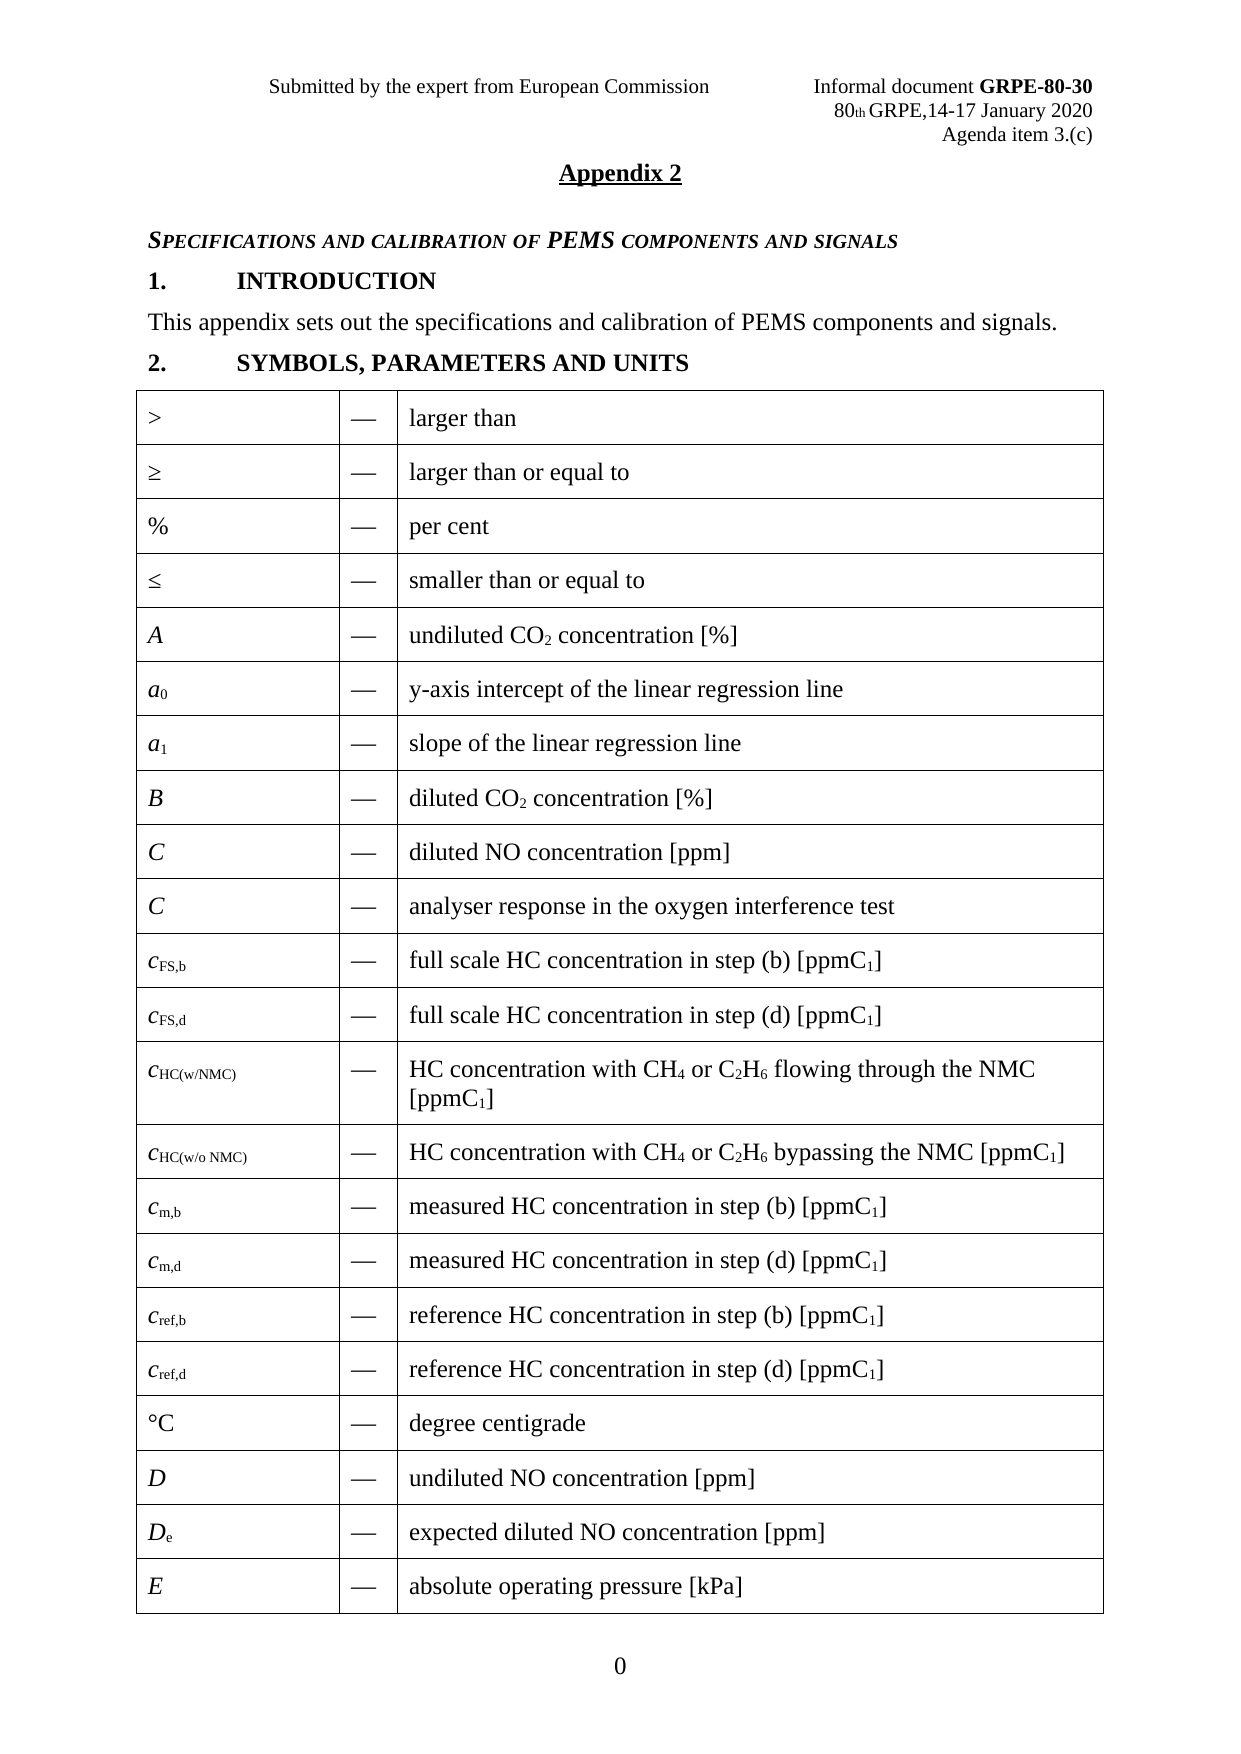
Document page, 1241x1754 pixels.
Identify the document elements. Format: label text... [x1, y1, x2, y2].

table_cell y-axis intercept of the linear regression line [398, 662, 1103, 715]
table_cell diluted CO2 concentration [%] [398, 771, 1103, 824]
table_cell — [340, 716, 397, 770]
table_cell — [340, 1505, 397, 1558]
table_cell cref,d [137, 1342, 339, 1395]
table_cell diluted NO concentration [ppm] [398, 825, 1103, 878]
table_cell full scale HC concentration in step (b) [ppmC1] [398, 934, 1103, 987]
table_cell — [340, 988, 397, 1041]
table_cell cHC(w/NMC) [137, 1042, 339, 1124]
table_cell a1 [137, 716, 339, 770]
table_cell smaller than or equal to [398, 554, 1103, 607]
table_cell degree centigrade [398, 1396, 1103, 1450]
table_cell measured HC concentration in step (b) [ppmC1] [398, 1179, 1103, 1233]
table_cell — [340, 662, 397, 715]
table_cell cm,d [137, 1234, 339, 1287]
text This appendix sets out the specifications and calibration of PEMS components and signals. [148, 307, 1092, 336]
table_cell — [340, 1179, 397, 1233]
table_cell cFS,d [137, 988, 339, 1041]
table_cell cref,b [137, 1288, 339, 1341]
table_cell — [340, 1288, 397, 1341]
subtitle 2. SYMBOLS, PARAMETERS AND UNITS [148, 348, 1092, 377]
table_cell HC concentration with CH4 or C2H6 flowing through the NMC [ppmC1] [398, 1042, 1103, 1124]
table_cell — [340, 1451, 397, 1504]
table_cell B [137, 771, 339, 824]
table_cell undiluted NO concentration [ppm] [398, 1451, 1103, 1504]
table_cell — [340, 499, 397, 553]
table_cell measured HC concentration in step (d) [ppmC1] [398, 1234, 1103, 1287]
table_cell — [340, 879, 397, 932]
table_cell per cent [398, 499, 1103, 553]
text Appendix 2 [148, 158, 1092, 187]
table_cell — [340, 934, 397, 987]
table_cell % [137, 499, 339, 553]
subtitle 1. INTRODUCTION [148, 266, 1092, 295]
table_cell slope of the linear regression line [398, 716, 1103, 770]
table_header — [340, 391, 397, 444]
table_cell cFS,b [137, 934, 339, 987]
table_header larger than [398, 391, 1103, 444]
table_cell — [340, 825, 397, 878]
table_cell — [340, 1396, 397, 1450]
table_cell cHC(w/o NMC) [137, 1125, 339, 1178]
table_cell analyser response in the oxygen interference test [398, 879, 1103, 932]
table_cell expected diluted NO concentration [ppm] [398, 1505, 1103, 1558]
table_cell a0 [137, 662, 339, 715]
table_cell undiluted CO2 concentration [%] [398, 608, 1103, 661]
table_cell reference HC concentration in step (b) [ppmC1] [398, 1288, 1103, 1341]
table_cell — [340, 1042, 397, 1124]
table_cell — [340, 608, 397, 661]
table_cell E [137, 1559, 339, 1612]
table_cell full scale HC concentration in step (d) [ppmC1] [398, 988, 1103, 1041]
table_cell larger than or equal to [398, 445, 1103, 498]
table_cell reference HC concentration in step (d) [ppmC1] [398, 1342, 1103, 1395]
table_cell — [340, 771, 397, 824]
subtitle Specifications and calibration of PEMS components and signals [148, 225, 1092, 253]
table_cell — [340, 1342, 397, 1395]
table_cell ≥ [137, 445, 339, 498]
table_cell °C [137, 1396, 339, 1450]
table_cell D [137, 1451, 339, 1504]
table_header > [137, 391, 339, 444]
table_cell absolute operating pressure [kPa] [398, 1559, 1103, 1612]
table_cell — [340, 1559, 397, 1612]
table_cell — [340, 1234, 397, 1287]
table_cell — [340, 445, 397, 498]
table_cell — [340, 1125, 397, 1178]
table_cell A [137, 608, 339, 661]
table_cell De [137, 1505, 339, 1558]
table_cell C [137, 879, 339, 932]
table_cell cm,b [137, 1179, 339, 1233]
table_cell — [340, 554, 397, 607]
table_cell C [137, 825, 339, 878]
table_cell HC concentration with CH4 or C2H6 bypassing the NMC [ppmC1] [398, 1125, 1103, 1178]
table_cell ≤ [137, 554, 339, 607]
